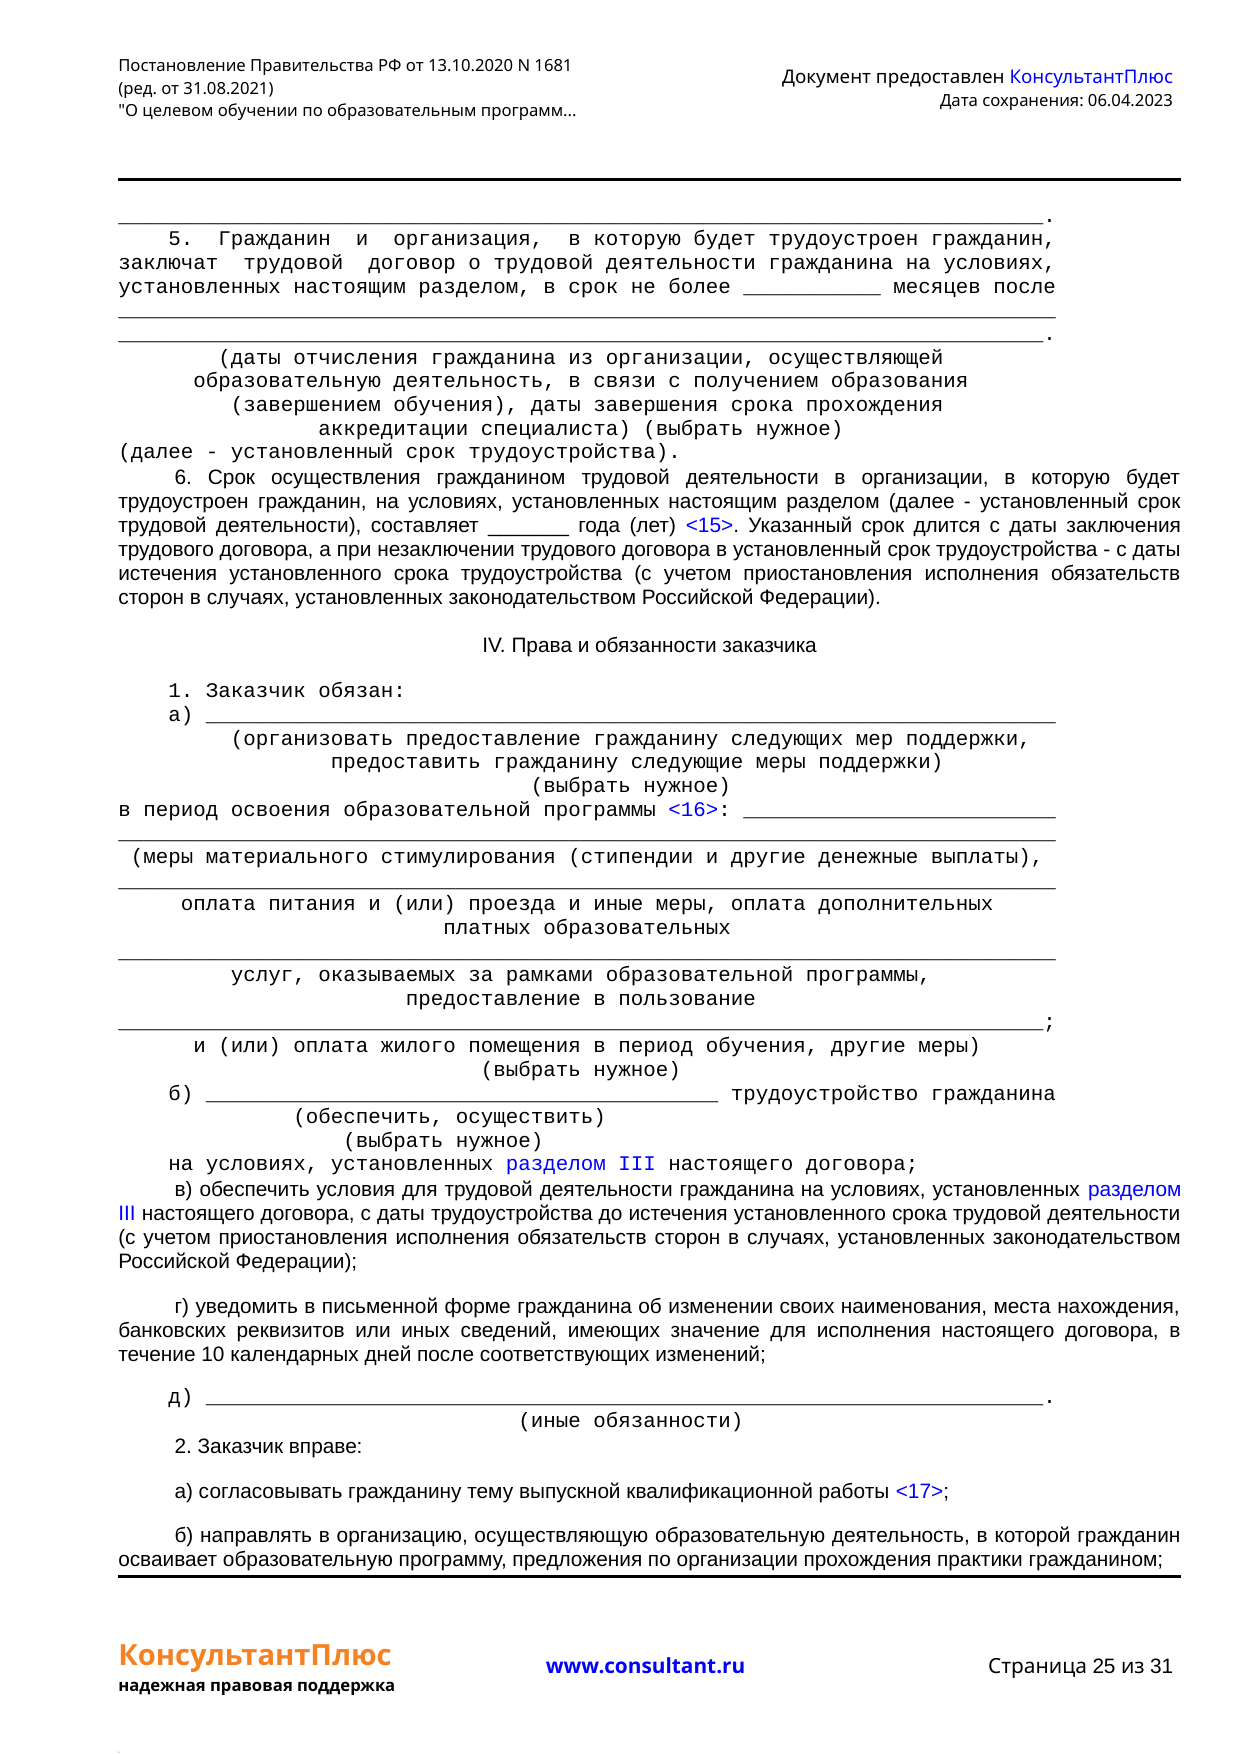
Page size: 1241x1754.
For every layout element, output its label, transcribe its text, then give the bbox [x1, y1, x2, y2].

text __________________________________________________________________________; [118, 1012, 1181, 1035]
text ___________________________________________________________________________ [118, 870, 1181, 893]
text предоставление в пользование [118, 988, 1181, 1012]
text д) ___________________________________________________________________. [118, 1386, 1181, 1410]
text в) обеспечить условия для трудовой деятельности гражданина на условиях, установленных разделом III настоящего договора, с даты трудоустройства до истечения установленного срока трудовой деятельности (с учетом приостановления исполнения обязательств сторон в случаях, установленных законодательством Российской Федерации); [118, 1177, 1181, 1273]
text (даты отчисления гражданина из организации, осуществляющей [118, 347, 1181, 370]
text оплата питания и (или) проезда и иные меры, оплата дополнительных [118, 893, 1181, 917]
text __________________________________________________________________________. [118, 205, 1181, 228]
text __________________________________________________________________________. [118, 323, 1181, 347]
text платных образовательных [118, 917, 1181, 941]
text образовательную деятельность, в связи с получением образования [118, 370, 1181, 394]
text в период освоения образовательной программы <16>: _________________________ [118, 799, 1181, 822]
text (обеспечить, осуществить) [118, 1106, 1181, 1130]
text (меры материального стимулирования (стипендии и другие денежные выплаты), [118, 846, 1181, 870]
text б) _________________________________________ трудоустройство гражданина [118, 1082, 1181, 1106]
text 5. Гражданин и организация, в которую будет трудоустроен гражданин, [118, 228, 1181, 252]
text г) уведомить в письменной форме гражданина об изменении своих наименования, места нахождения, банковских реквизитов или иных сведений, имеющих значение для исполнения настоящего договора, в течение 10 календарных дней после соответствующих изменений; [118, 1294, 1181, 1366]
text ___________________________________________________________________________ [118, 941, 1181, 964]
text предоставить гражданину следующие меры поддержки) [118, 751, 1181, 775]
text (завершением обучения), даты завершения срока прохождения [118, 394, 1181, 418]
text 6. Срок осуществления гражданином трудовой деятельности в организации, в которую будет трудоустроен гражданин, на условиях, установленных настоящим разделом (далее - установленный срок трудовой деятельности), составляет _______ года (лет) <15>. Указанный срок длится с даты заключения трудового договора, а при незаключении трудового договора в установленный срок трудоустройства - с даты истечения установленного срока трудоустройства (с учетом приостановления исполнения обязательств сторон в случаях, установленных законодательством Российской Федерации). [118, 465, 1181, 609]
text аккредитации специалиста) (выбрать нужное) [118, 418, 1181, 441]
text (иные обязанности) [118, 1410, 1181, 1434]
text ___________________________________________________________________________ [118, 299, 1181, 323]
text (организовать предоставление гражданину следующих мер поддержки, [118, 728, 1181, 751]
text б) направлять в организацию, осуществляющую образовательную деятельность, в которой гражданин осваивает образовательную программу, предложения по организации прохождения практики гражданином; [118, 1523, 1181, 1571]
text а) согласовывать гражданину тему выпускной квалификационной работы <17>; [118, 1478, 1181, 1502]
text 2. Заказчик вправе: [118, 1434, 1181, 1458]
text услуг, оказываемых за рамками образовательной программы, [118, 964, 1181, 988]
text (выбрать нужное) [118, 1059, 1181, 1082]
text заключат трудовой договор о трудовой деятельности гражданина на условиях, [118, 252, 1181, 276]
text установленных настоящим разделом, в срок не более ___________ месяцев после [118, 276, 1181, 299]
text ___________________________________________________________________________ [118, 822, 1181, 846]
text (выбрать нужное) [118, 1130, 1181, 1153]
text (далее - установленный срок трудоустройства). [118, 441, 1181, 465]
text (выбрать нужное) [118, 775, 1181, 799]
text IV. Права и обязанности заказчика [118, 633, 1181, 657]
text 1. Заказчик обязан: [118, 681, 1181, 704]
text на условиях, установленных разделом III настоящего договора; [118, 1153, 1181, 1177]
text а) ____________________________________________________________________ [118, 704, 1181, 728]
text и (или) оплата жилого помещения в период обучения, другие меры) [118, 1035, 1181, 1059]
